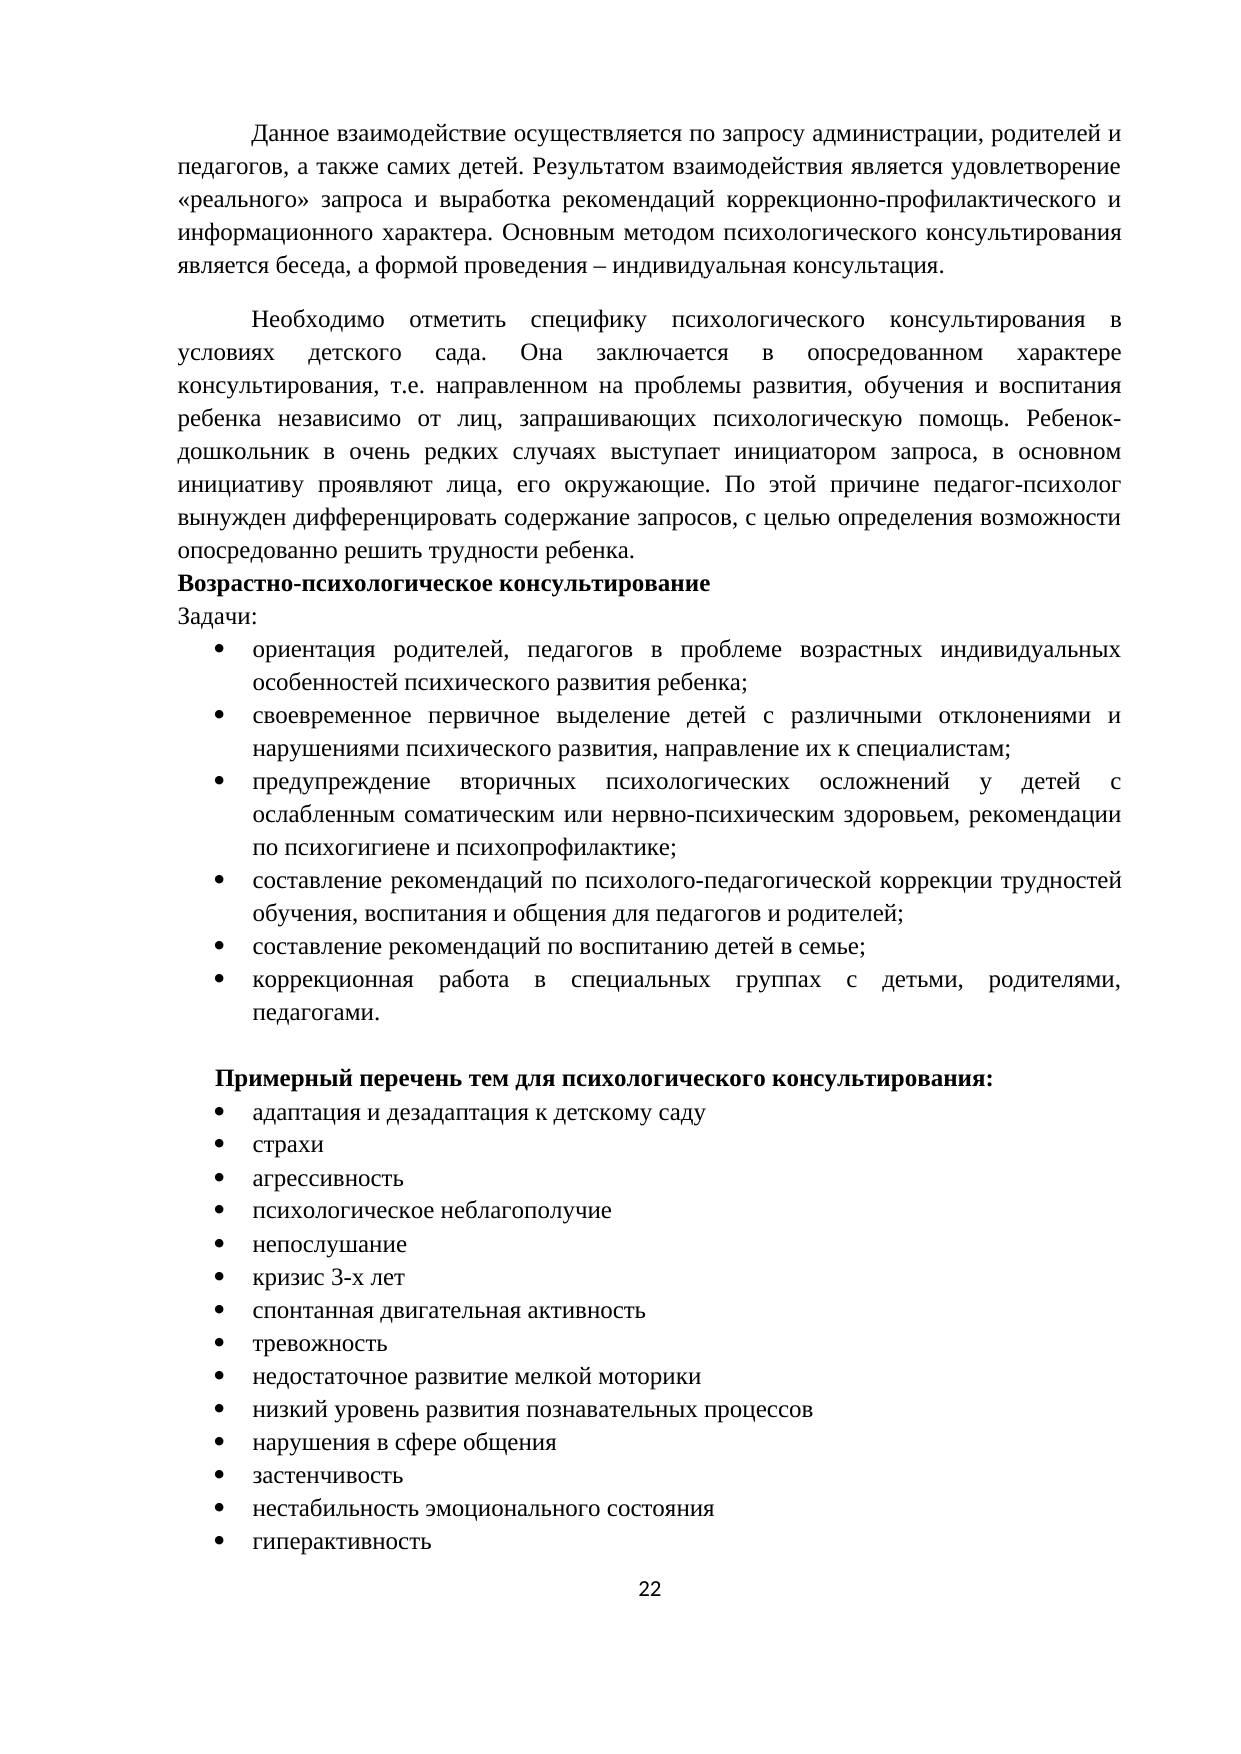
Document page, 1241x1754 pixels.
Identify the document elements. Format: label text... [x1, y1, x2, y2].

list низкий уровень развития познавательных процессов [215, 1394, 1122, 1422]
list страхи [215, 1129, 1122, 1158]
list психологическое неблагополучие [215, 1196, 1122, 1224]
list спонтанная двигательная активность [215, 1295, 1122, 1323]
list ориентация родителей, педагогов в проблеме возрастных индивидуальных особенностей психического развития ребенка; [215, 634, 1122, 696]
list адаптация и дезадаптация к детскому саду [215, 1097, 1122, 1125]
text Возрастно-психологическое консультирование [177, 568, 1122, 597]
list коррекционная работа в специальных группах с детьми, родителями, педагогами. [215, 964, 1122, 1026]
list недостаточное развитие мелкой моторики [215, 1361, 1122, 1389]
list тревожность [215, 1328, 1122, 1356]
list нестабильность эмоционального состояния [215, 1493, 1122, 1522]
list составление рекомендаций по психолого-педагогической коррекции трудностей обучения, воспитания и общения для педагогов и родителей; [215, 865, 1122, 927]
list непослушание [215, 1229, 1122, 1257]
list своевременное первичное выделение детей с различными отклонениями и нарушениями психического развития, направление их к специалистам; [215, 700, 1122, 762]
text Данное взаимодействие осуществляется по запросу администрации, родителей и педагогов, а также самих детей. Результатом взаимодействия является удовлетворение «реального» запроса и выработка рекомендаций коррекционно-профилактического и информационного характера. Основным методом психологического консультирования является беседа, а формой проведения – индивидуальная консультация. [177, 118, 1122, 279]
list нарушения в сфере общения [215, 1427, 1122, 1456]
list предупреждение вторичных психологических осложнений у детей с ослабленным соматическим или нервно-психическим здоровьем, рекомендации по психогигиене и психопрофилактике; [215, 766, 1122, 861]
list кризис 3-х лет [215, 1262, 1122, 1290]
text Примерный перечень тем для психологического консультирования: [177, 1063, 1122, 1092]
text Необходимо отметить специфику психологического консультирования в условиях детского сада. Она заключается в опосредованном характере консультирования, т.е. направленном на проблемы развития, обучения и воспитания ребенка независимо от лиц, запрашивающих психологическую помощь. Ребенок-дошкольник в очень редких случаях выступает инициатором запроса, в основном инициативу проявляют лица, его окружающие. По этой причине педагог-психолог вынужден дифференцировать содержание запросов, с целью определения возможности опосредованно решить трудности ребенка. [177, 304, 1122, 564]
list составление рекомендаций по воспитанию детей в семье; [215, 931, 1122, 960]
list агрессивность [215, 1163, 1122, 1191]
text Задачи: [177, 601, 1122, 630]
list застенчивость [215, 1460, 1122, 1488]
list гиперактивность [215, 1526, 1122, 1554]
